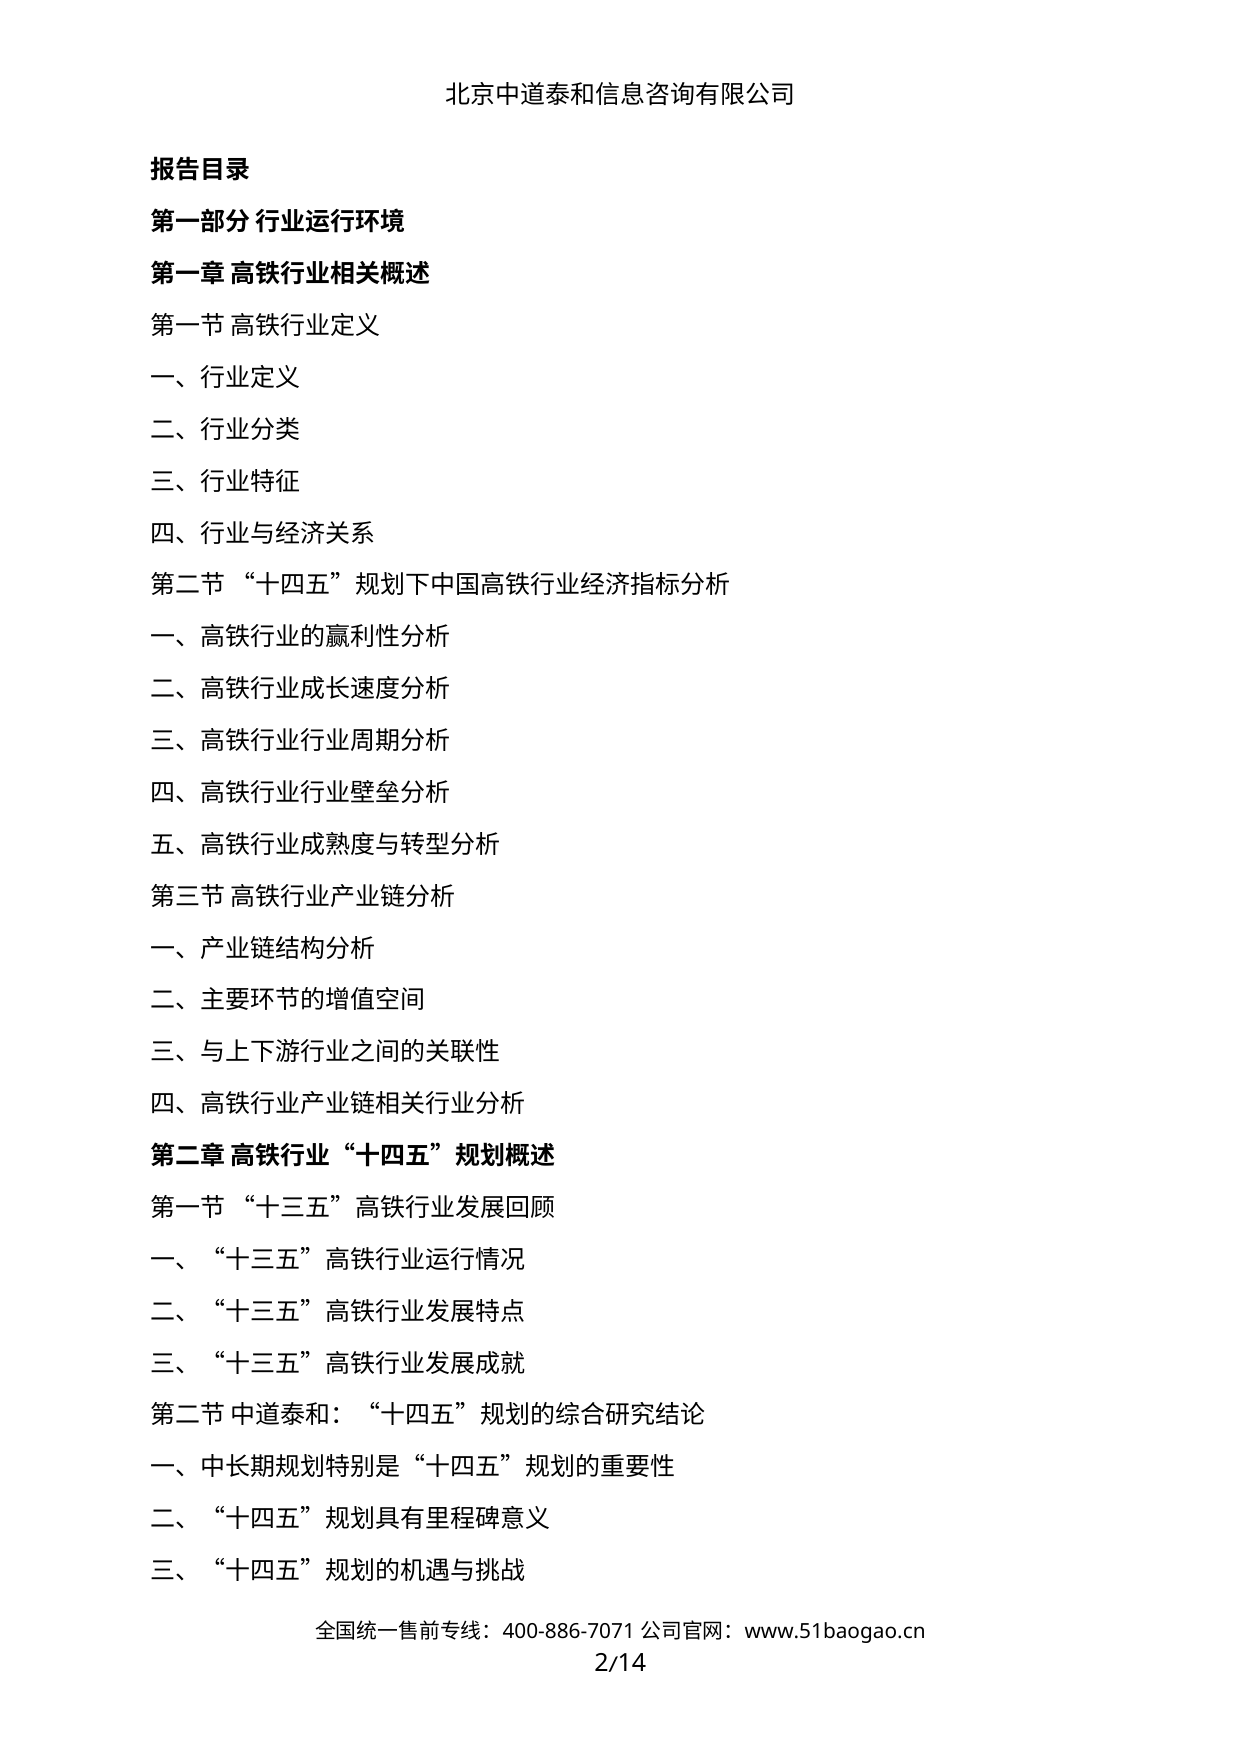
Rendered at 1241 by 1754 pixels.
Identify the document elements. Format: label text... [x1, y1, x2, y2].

text 四、高铁行业产业链相关行业分析 [150, 1084, 1090, 1120]
text 三、高铁行业行业周期分析 [150, 721, 1090, 757]
text 三、行业特征 [150, 461, 1090, 497]
text 五、高铁行业成熟度与转型分析 [150, 824, 1090, 861]
text 二、高铁行业成长速度分析 [150, 669, 1090, 705]
text 三、与上下游行业之间的关联性 [150, 1032, 1090, 1068]
text 第一部分 行业运行环境 [150, 202, 1090, 238]
text 二、行业分类 [150, 409, 1090, 446]
text 一、行业定义 [150, 357, 1090, 394]
text 三、“十四五”规划的机遇与挑战 [150, 1551, 1090, 1587]
text 一、中长期规划特别是“十四五”规划的重要性 [150, 1447, 1090, 1483]
text 第一节 “十三五”高铁行业发展回顾 [150, 1187, 1090, 1224]
text 一、“十三五”高铁行业运行情况 [150, 1239, 1090, 1276]
text 二、“十四五”规划具有里程碑意义 [150, 1499, 1090, 1535]
text 第一章 高铁行业相关概述 [150, 254, 1090, 290]
text 第三节 高铁行业产业链分析 [150, 876, 1090, 912]
text 一、产业链结构分析 [150, 928, 1090, 964]
text 第一节 高铁行业定义 [150, 306, 1090, 342]
text 三、“十三五”高铁行业发展成就 [150, 1343, 1090, 1379]
text 报告目录 [150, 150, 1090, 186]
text 四、高铁行业行业壁垒分析 [150, 772, 1090, 809]
text 一、高铁行业的赢利性分析 [150, 617, 1090, 653]
text 第二节 “十四五”规划下中国高铁行业经济指标分析 [150, 565, 1090, 601]
text 二、“十三五”高铁行业发展特点 [150, 1291, 1090, 1327]
text 二、主要环节的增值空间 [150, 980, 1090, 1016]
text 第二节 中道泰和：“十四五”规划的综合研究结论 [150, 1395, 1090, 1431]
text 四、行业与经济关系 [150, 513, 1090, 549]
text 第二章 高铁行业“十四五”规划概述 [150, 1136, 1090, 1172]
